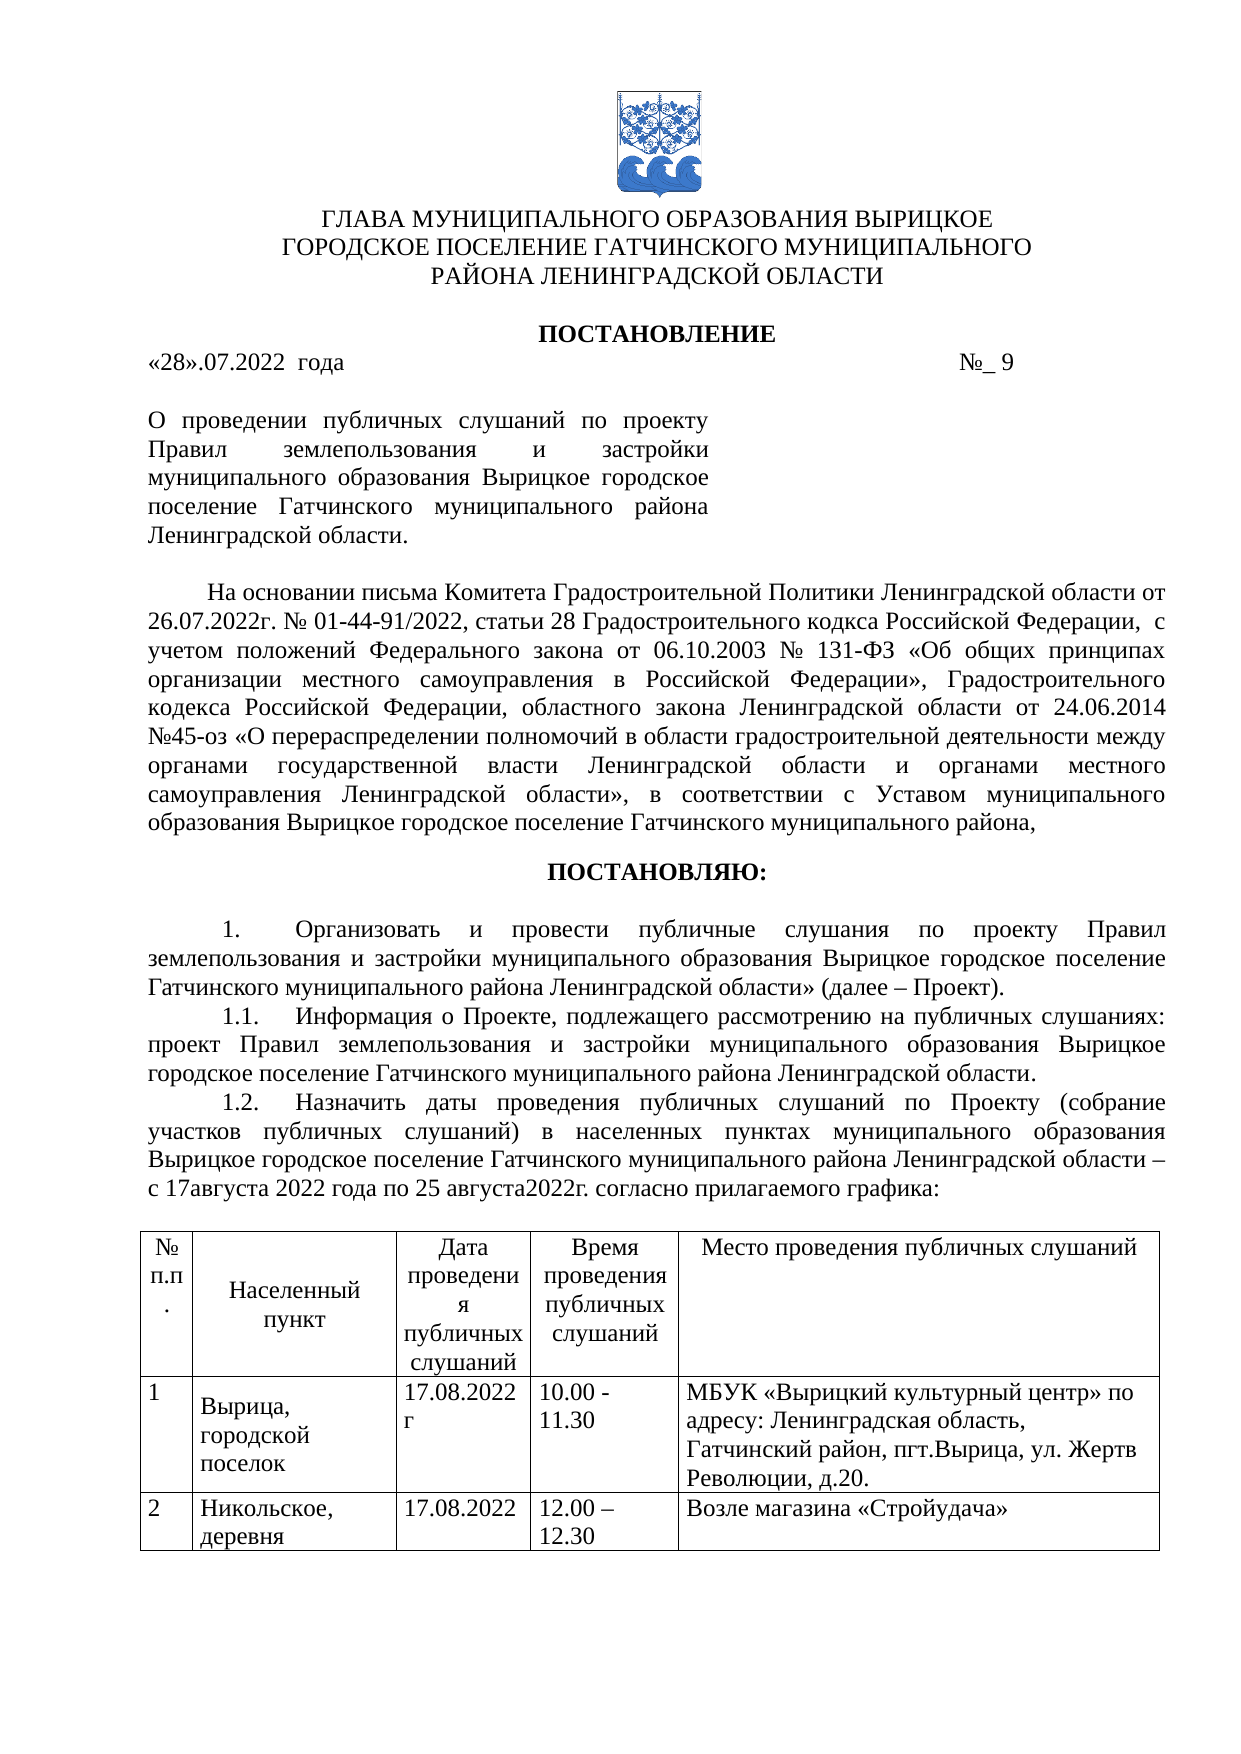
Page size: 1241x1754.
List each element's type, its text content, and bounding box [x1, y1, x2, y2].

text «28».07.2022 года №_ 9 [148, 347, 1167, 376]
table_header Населенный пункт [193, 1232, 396, 1376]
text РАЙОНА ЛЕНИНГРАДСКОЙ ОБЛАСТИ [148, 261, 1167, 290]
table_cell 17.08.2022 [397, 1493, 530, 1550]
table_header Дата проведения публичных слушаний [397, 1232, 530, 1376]
text ГОРОДСКОЕ ПОСЕЛЕНИЕ ГАТЧИНСКОГО МУНИЦИПАЛЬНОГО [148, 232, 1167, 261]
table_header Место проведения публичных слушаний [679, 1232, 1159, 1376]
table_cell 2 [141, 1493, 192, 1550]
text ПОСТАНОВЛЕНИЕ [148, 319, 1167, 347]
table_cell МБУК «Вырицкий культурный центр» по адресу: Ленинградская область, Гатчинский район, пгт.Вырица, ул. Жертв Революции, д.20. [679, 1377, 1159, 1492]
table_cell 1 [141, 1377, 192, 1492]
list Назначить даты проведения публичных слушаний по Проекту (собрание участков публичных слушаний) в населенных пунктах муниципального образования Вырицкое городское поселение Гатчинского муниципального района Ленинградской области – с 17августа 2022 года по 25 августа2022г. согласно прилагаемого графика: [148, 1087, 1167, 1202]
table_cell Возле магазина «Стройудача» [679, 1493, 1159, 1550]
picture [617, 91, 702, 198]
table_cell Никольское, деревня [193, 1493, 396, 1550]
table_cell Вырица, городской поселок [193, 1377, 396, 1492]
table_header № п.п. [141, 1232, 192, 1376]
list Организовать и провести публичные слушания по проекту Правил землепользования и застройки муниципального образования Вырицкое городское поселение Гатчинского муниципального района Ленинградской области» (далее – Проект). [148, 914, 1167, 1001]
table_header Время проведения публичных слушаний [531, 1232, 678, 1376]
text ПОСТАНОВЛЯЮ: [148, 857, 1167, 886]
list Информация о Проекте, подлежащего рассмотрению на публичных слушаниях: проект Правил землепользования и застройки муниципального образования Вырицкое городское поселение Гатчинского муниципального района Ленинградской области. [148, 1001, 1167, 1087]
text О проведении публичных слушаний по проекту Правил землепользования и застройки муниципального образования Вырицкое городское поселение Гатчинского муниципального района Ленинградской области. [148, 405, 709, 549]
text ГЛАВА МУНИЦИПАЛЬНОГО ОБРАЗОВАНИЯ ВЫРИЦКОЕ [148, 204, 1167, 232]
table_cell 12.00 – 12.30 [531, 1493, 678, 1550]
table_cell 10.00 - 11.30 [531, 1377, 678, 1492]
table_cell 17.08.2022г [397, 1377, 530, 1492]
text На основании письма Комитета Градостроительной Политики Ленинградской области от 26.07.2022г. № 01-44-91/2022, статьи 28 Градостроительного кодкса Российской Федерации, с учетом положений Федерального закона от 06.10.2003 № 131-ФЗ «Об общих принципах организации местного самоуправления в Российской Федерации», Градостроительного кодекса Российской Федерации, областного закона Ленинградской области от 24.06.2014 №45-оз «О перераспределении полномочий в области градостроительной деятельности между органами государственной власти Ленинградской области и органами местного самоуправления Ленинградской области», в соответствии с Уставом муниципального образования Вырицкое городское поселение Гатчинского муниципального района, [148, 577, 1167, 836]
